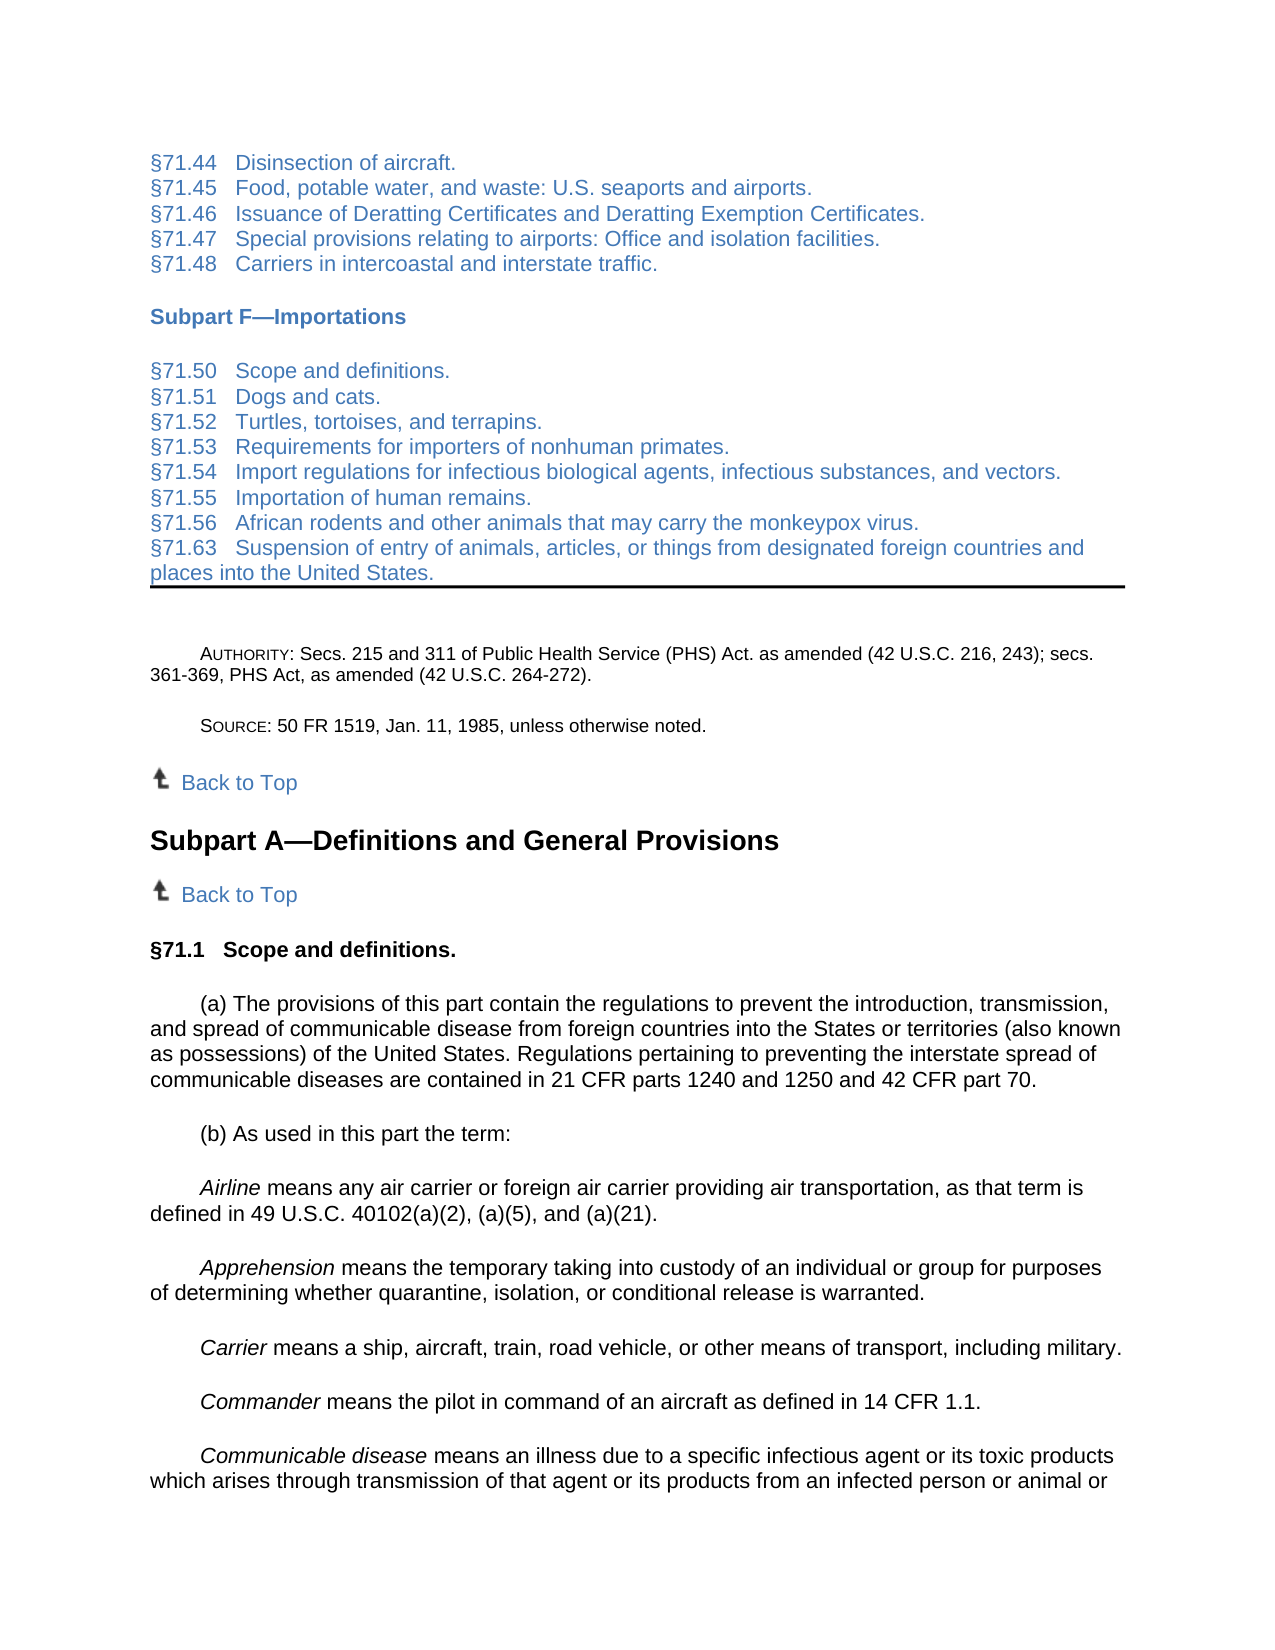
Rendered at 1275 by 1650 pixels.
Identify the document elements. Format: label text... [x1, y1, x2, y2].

text §71.50 Scope and definitions. §71.51 Dogs and cats. §71.52 Turtles, tortoises, and terrapins. §71.53 Requirements for importers of nonhuman primates. §71.54 Import regulations for infectious biological agents, infectious substances, and vectors. §71.55 Importation of human remains. §71.56 African rodents and other animals that may carry the monkeypox virus. §71.63 Suspension of entry of animals, articles, or things from designated foreign countries and places into the United States. [150, 358, 1125, 585]
text Source: 50 FR 1519, Jan. 11, 1985, unless otherwise noted. [150, 715, 1125, 736]
text Subpart F—Importations [150, 304, 1125, 329]
text Apprehension means the temporary taking into custody of an individual or group for purposes of determining whether quarantine, isolation, or conditional release is warranted. [150, 1255, 1125, 1305]
text Subpart A—Definitions and General Provisions [150, 824, 1125, 857]
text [150, 1443, 1125, 1493]
picture [150, 765, 175, 791]
picture [150, 877, 175, 903]
text Back to Top [150, 766, 1125, 795]
text Authority: Secs. 215 and 311 of Public Health Service (PHS) Act. as amended (42 U.S.C. 216, 243); secs. 361-369, PHS Act, as amended (42 U.S.C. 264-272). [150, 642, 1125, 686]
text Commander means the pilot in command of an aircraft as defined in 14 CFR 1.1. [150, 1389, 1125, 1414]
text (b) As used in this part the term: [150, 1121, 1125, 1146]
text Back to Top [150, 878, 1125, 907]
text (a) The provisions of this part contain the regulations to prevent the introduction, transmission, and spread of communicable disease from foreign countries into the States or territories (also known as possessions) of the United States. Regulations pertaining to preventing the interstate spread of communicable diseases are contained in 21 CFR parts 1240 and 1250 and 42 CFR part 70. [150, 991, 1125, 1092]
text Airline means any air carrier or foreign air carrier providing air transportation, as that term is defined in 49 U.S.C. 40102(a)(2), (a)(5), and (a)(21). [150, 1175, 1125, 1226]
text Carrier means a ship, aircraft, train, road vehicle, or other means of transport, including military. [150, 1334, 1125, 1359]
text §71.1 Scope and definitions. [150, 936, 1125, 962]
